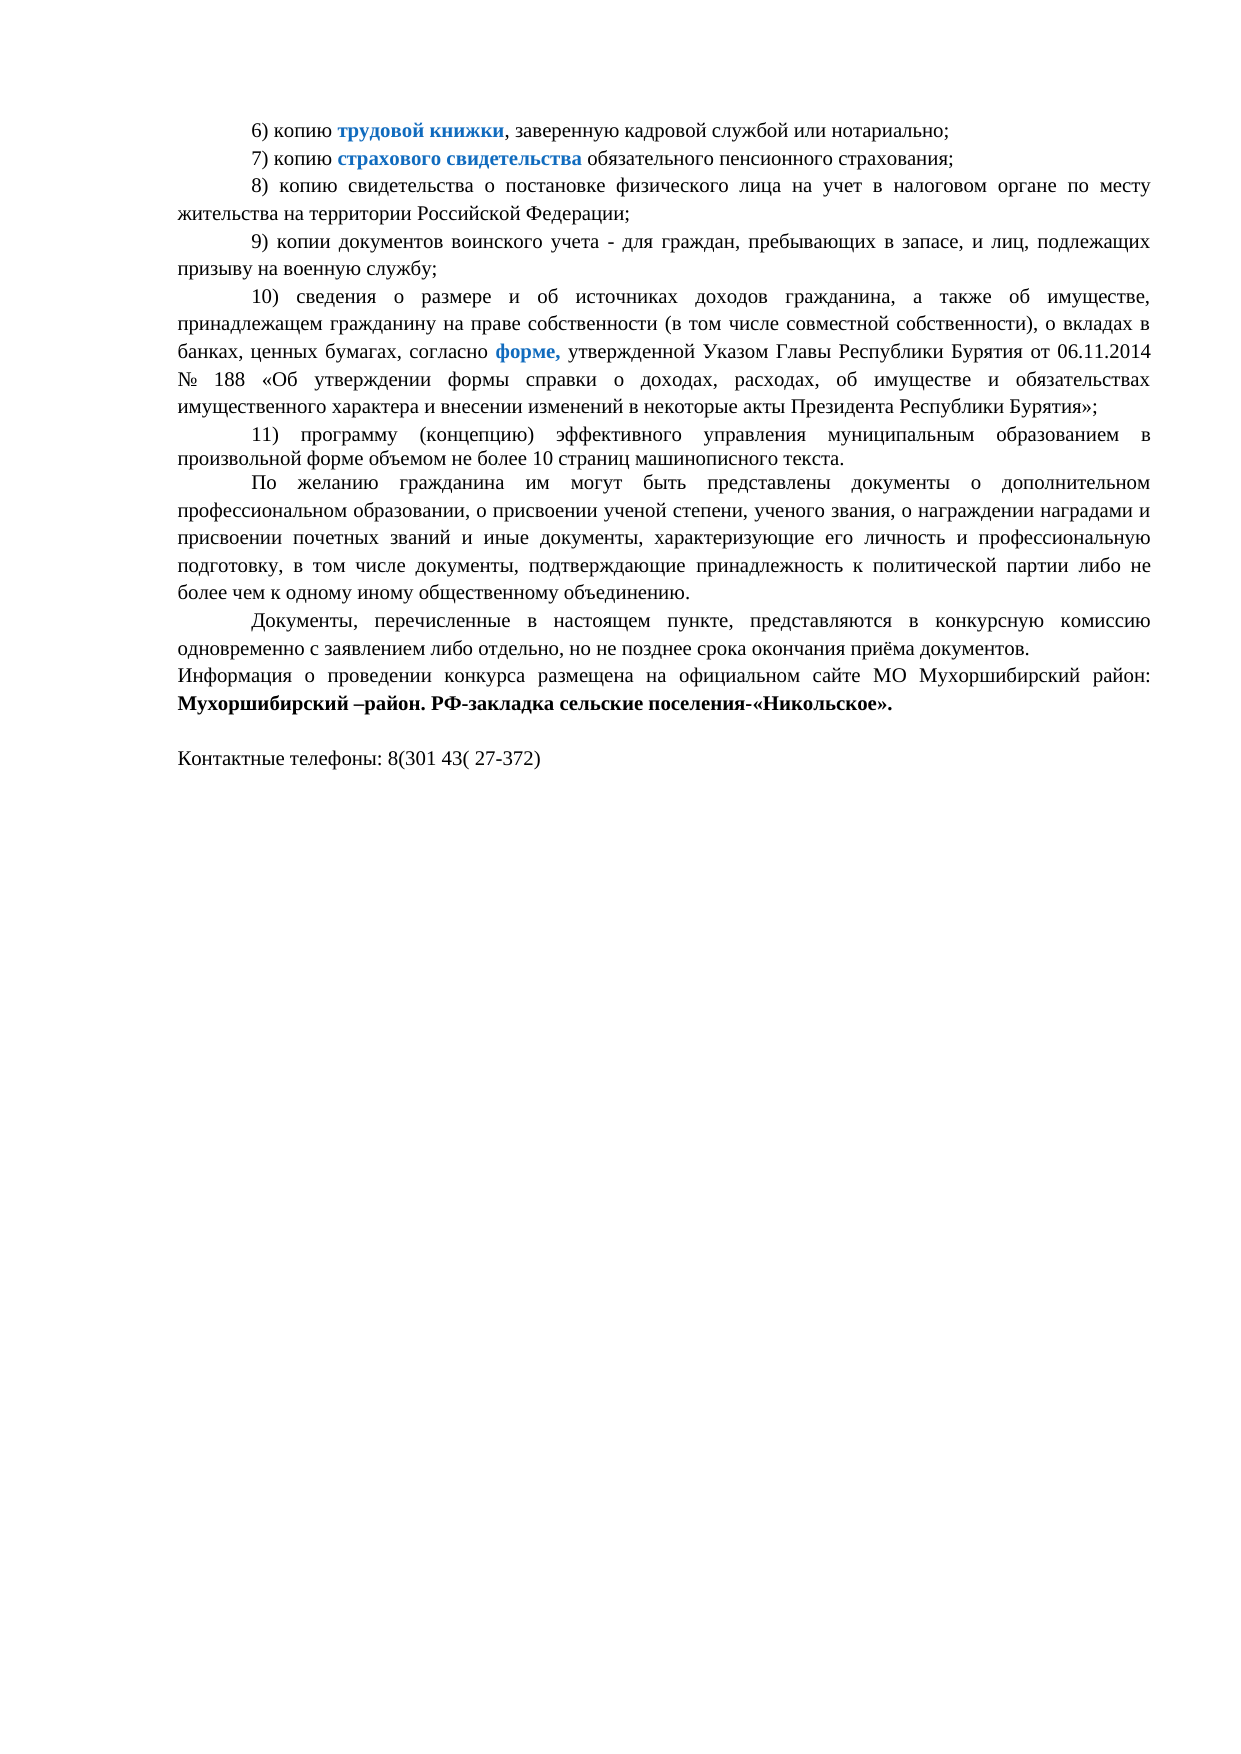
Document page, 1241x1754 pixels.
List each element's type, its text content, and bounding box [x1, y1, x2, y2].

text Контактные телефоны: 8(301 43( 27-372) [177, 746, 1152, 770]
text Информация о проведении конкурса размещена на официальном сайте МО Мухоршибирский район: Мухоршибирский –район. РФ-закладка сельские поселения-«Никольское». [177, 663, 1152, 715]
text Документы, перечисленные в настоящем пункте, представляются в конкурсную комиссию одновременно с заявлением либо отдельно, но не позднее срока окончания приёма документов. [177, 608, 1152, 659]
text 11) программу (концепцию) эффективного управления муниципальным образованием в произвольной форме объемом не более 10 страниц машинописного текста. [177, 422, 1152, 470]
text 6) копию трудовой книжки, заверенную кадровой службой или нотариально; [177, 118, 1152, 142]
text 9) копии документов воинского учета - для граждан, пребывающих в запасе, и лиц, подлежащих призыву на военную службу; [177, 228, 1152, 280]
text 7) копию страхового свидетельства обязательного пенсионного страхования; [177, 146, 1152, 170]
text 10) сведения о размере и об источниках доходов гражданина, а также об имуществе, принадлежащем гражданину на праве собственности (в том числе совместной собственности), о вкладах в банках, ценных бумагах, согласно форме, утвержденной Указом Главы Республики Бурятия от 06.11.2014 № 188 «Об утверждении формы справки о доходах, расходах, об имуществе и обязательствах имущественного характера и внесении изменений в некоторые акты Президента Республики Бурятия»; [177, 284, 1152, 418]
text По желанию гражданина им могут быть представлены документы о дополнительном профессиональном образовании, о присвоении ученой степени, ученого звания, о награждении наградами и присвоении почетных званий и иные документы, характеризующие его личность и профессиональную подготовку, в том числе документы, подтверждающие принадлежность к политической партии либо не более чем к одному иному общественному объединению. [177, 470, 1152, 604]
text 8) копию свидетельства о постановке физического лица на учет в налоговом органе по месту жительства на территории Российской Федерации; [177, 173, 1152, 225]
